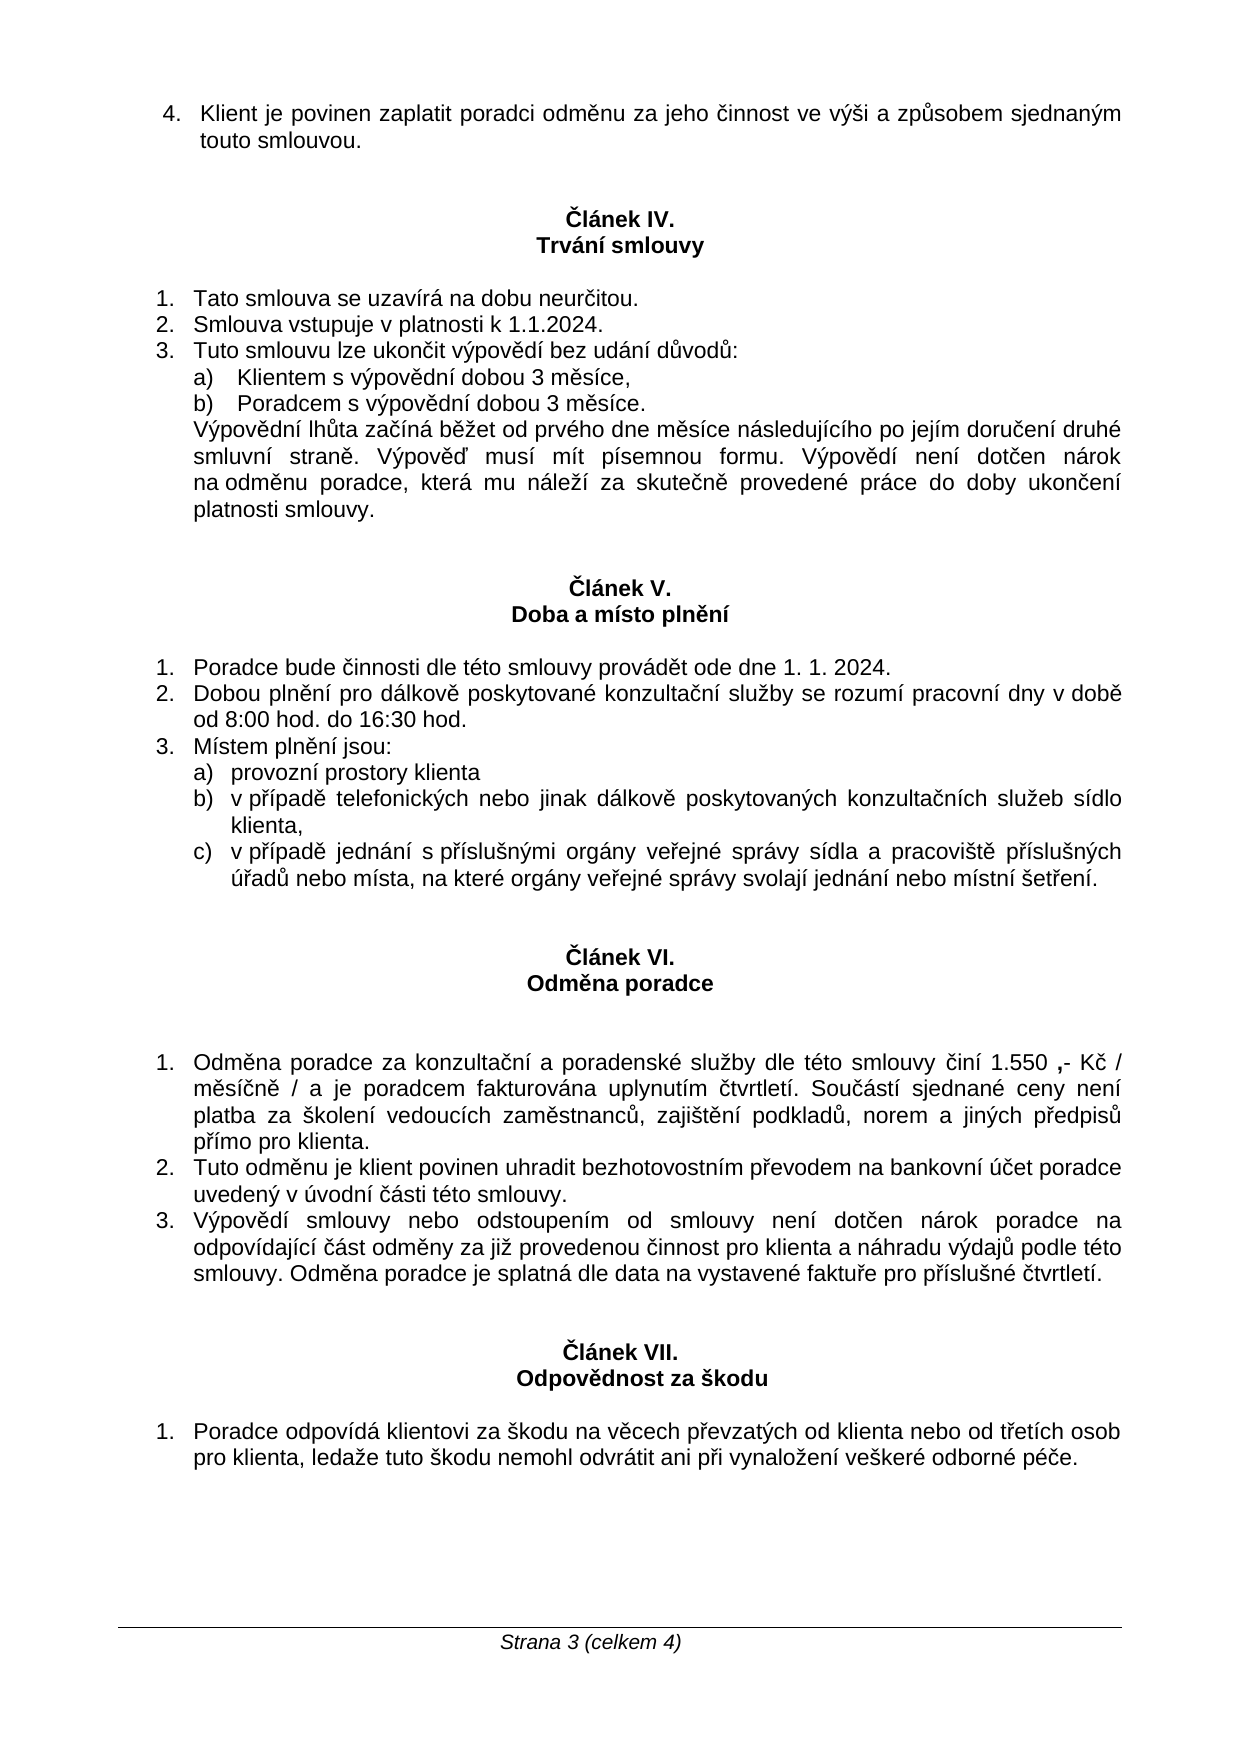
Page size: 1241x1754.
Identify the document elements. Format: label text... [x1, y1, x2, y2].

text Článek IV. [118, 206, 1122, 232]
list Poradce odpovídá klientovi za škodu na věcech převzatých od klienta nebo od třetích osob pro klienta, ledaže tuto škodu nemohl odvrátit ani při vynaložení veškeré odborné péče. [156, 1418, 1122, 1471]
text Článek VII. [118, 1339, 1122, 1365]
list Tato smlouva se uzavírá na dobu neurčitou. [156, 285, 1122, 311]
list Odměna poradce za konzultační a poradenské služby dle této smlouvy činí 1.550 ,- Kč / měsíčně / a je poradcem fakturována uplynutím čtvrtletí. Součástí sjednané ceny není platba za školení vedoucích zaměstnanců, zajištění podkladů, norem a jiných předpisů přímo pro klienta. [156, 1049, 1122, 1154]
list Poradcem s výpovědní dobou 3 měsíce. [193, 390, 1122, 416]
list Tuto smlouvu lze ukončit výpovědí bez udání důvodů: [156, 337, 1122, 364]
list provozní prostory klienta [193, 759, 1122, 785]
list Tuto odměnu je klient povinen uhradit bezhotovostním převodem na bankovní účet poradce uvedený v úvodní části této smlouvy. [156, 1154, 1122, 1207]
list Klientem s výpovědní dobou 3 měsíce, [193, 364, 1122, 390]
text Odpovědnost za škodu [162, 1365, 1122, 1392]
list Poradce bude činnosti dle této smlouvy provádět ode dne 1. 1. 2024. [156, 654, 1122, 680]
text Odměna poradce [118, 970, 1122, 996]
list Klient je povinen zaplatit poradci odměnu za jeho činnost ve výši a způsobem sjednaným touto smlouvou. [162, 100, 1122, 153]
text Článek V. [118, 574, 1122, 601]
text Trvání smlouvy [118, 232, 1122, 258]
list Dobou plnění pro dálkově poskytované konzultační služby se rozumí pracovní dny v době od 8:00 hod. do 16:30 hod. [156, 680, 1122, 733]
text Doba a místo plnění [118, 601, 1122, 627]
list v případě telefonických nebo jinak dálkově poskytovaných konzultačních služeb sídlo klienta, [193, 785, 1122, 838]
list Výpovědí smlouvy nebo odstoupením od smlouvy není dotčen nárok poradce na odpovídající část odměny za již provedenou činnost pro klienta a náhradu výdajů podle této smlouvy. Odměna poradce je splatná dle data na vystavené faktuře pro příslušné čtvrtletí. [156, 1207, 1122, 1286]
text Článek VI. [118, 943, 1122, 970]
list Smlouva vstupuje v platnosti k 1.1.2024. [156, 311, 1122, 337]
list Místem plnění jsou: [156, 733, 1122, 759]
list v případě jednání s příslušnými orgány veřejné správy sídla a pracoviště příslušných úřadů nebo místa, na které orgány veřejné správy svolají jednání nebo místní šetření. [193, 838, 1122, 891]
list Výpovědní lhůta začíná běžet od prvého dne měsíce následujícího po jejím doručení druhé smluvní straně. Výpověď musí mít písemnou formu. Výpovědí není dotčen nárok na odměnu poradce, která mu náleží za skutečně provedené práce do doby ukončení platnosti smlouvy. [193, 416, 1122, 522]
